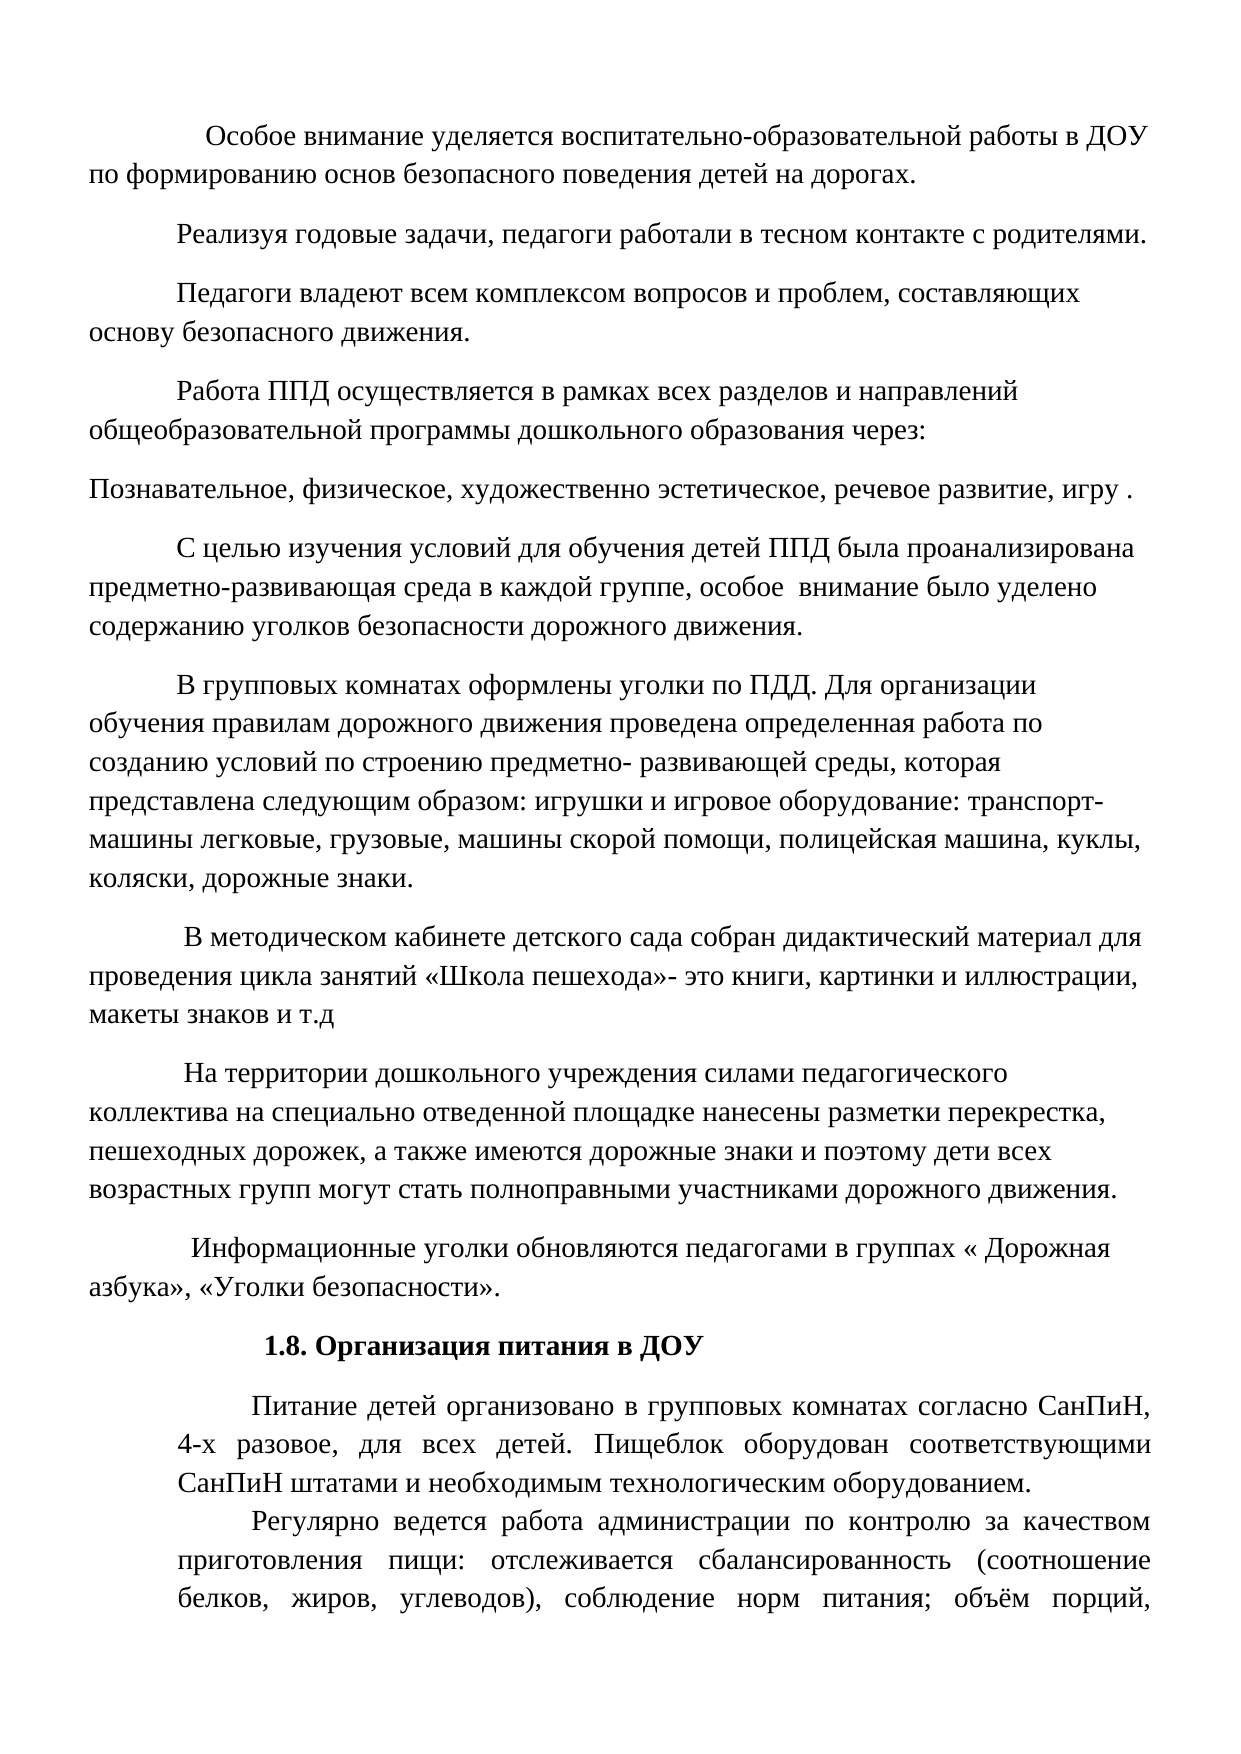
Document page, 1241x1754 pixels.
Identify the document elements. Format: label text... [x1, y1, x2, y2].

text Педагоги владеют всем комплексом вопросов и проблем, составляющих основу безопасного движения. [88, 275, 1152, 347]
text Познавательное, физическое, художественно эстетическое, речевое развитие, игру . [88, 471, 1152, 505]
text Реализуя годовые задачи, педагоги работали в тесном контакте с родителями. [88, 216, 1152, 249]
text 1.8. Организация питания в ДОУ [88, 1328, 1152, 1362]
text В методическом кабинете детского сада собран дидактический материал для проведения цикла занятий «Школа пешехода»- это книги, картинки и иллюстрации, макеты знаков и т.д [88, 919, 1152, 1030]
text На территории дошкольного учреждения силами педагогического коллектива на специально отведенной площадке нанесены разметки перекрестка, пешеходных дорожек, а также имеются дорожные знаки и поэтому дети всех возрастных групп могут стать полноправными участниками дорожного движения. [88, 1056, 1152, 1205]
text Особое внимание уделяется воспитательно-образовательной работы в ДОУ по формированию основ безопасного поведения детей на дорогах. [88, 118, 1152, 190]
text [177, 1503, 1152, 1614]
text Информационные уголки обновляются педагогами в группах « Дорожная азбука», «Уголки безопасности». [88, 1231, 1152, 1303]
text С целью изучения условий для обучения детей ППД была проанализирована предметно-развивающая среда в каждой группе, особое внимание было уделено содержанию уголков безопасности дорожного движения. [88, 531, 1152, 641]
text Питание детей организовано в групповых комнатах согласно СанПиН, 4-х разовое, для всех детей. Пищеблок оборудован соответствующими СанПиН штатами и необходимым технологическим оборудованием. [177, 1388, 1152, 1498]
text Работа ППД осуществляется в рамках всех разделов и направлений общеобразовательной программы дошкольного образования через: [88, 373, 1152, 445]
text В групповых комнатах оформлены уголки по ПДД. Для организации обучения правилам дорожного движения проведена определенная работа по созданию условий по строению предметно- развивающей среды, которая представлена следующим образом: игрушки и игровое оборудование: транспорт- машины легковые, грузовые, машины скорой помощи, полицейская машина, куклы, коляски, дорожные знаки. [88, 667, 1152, 893]
